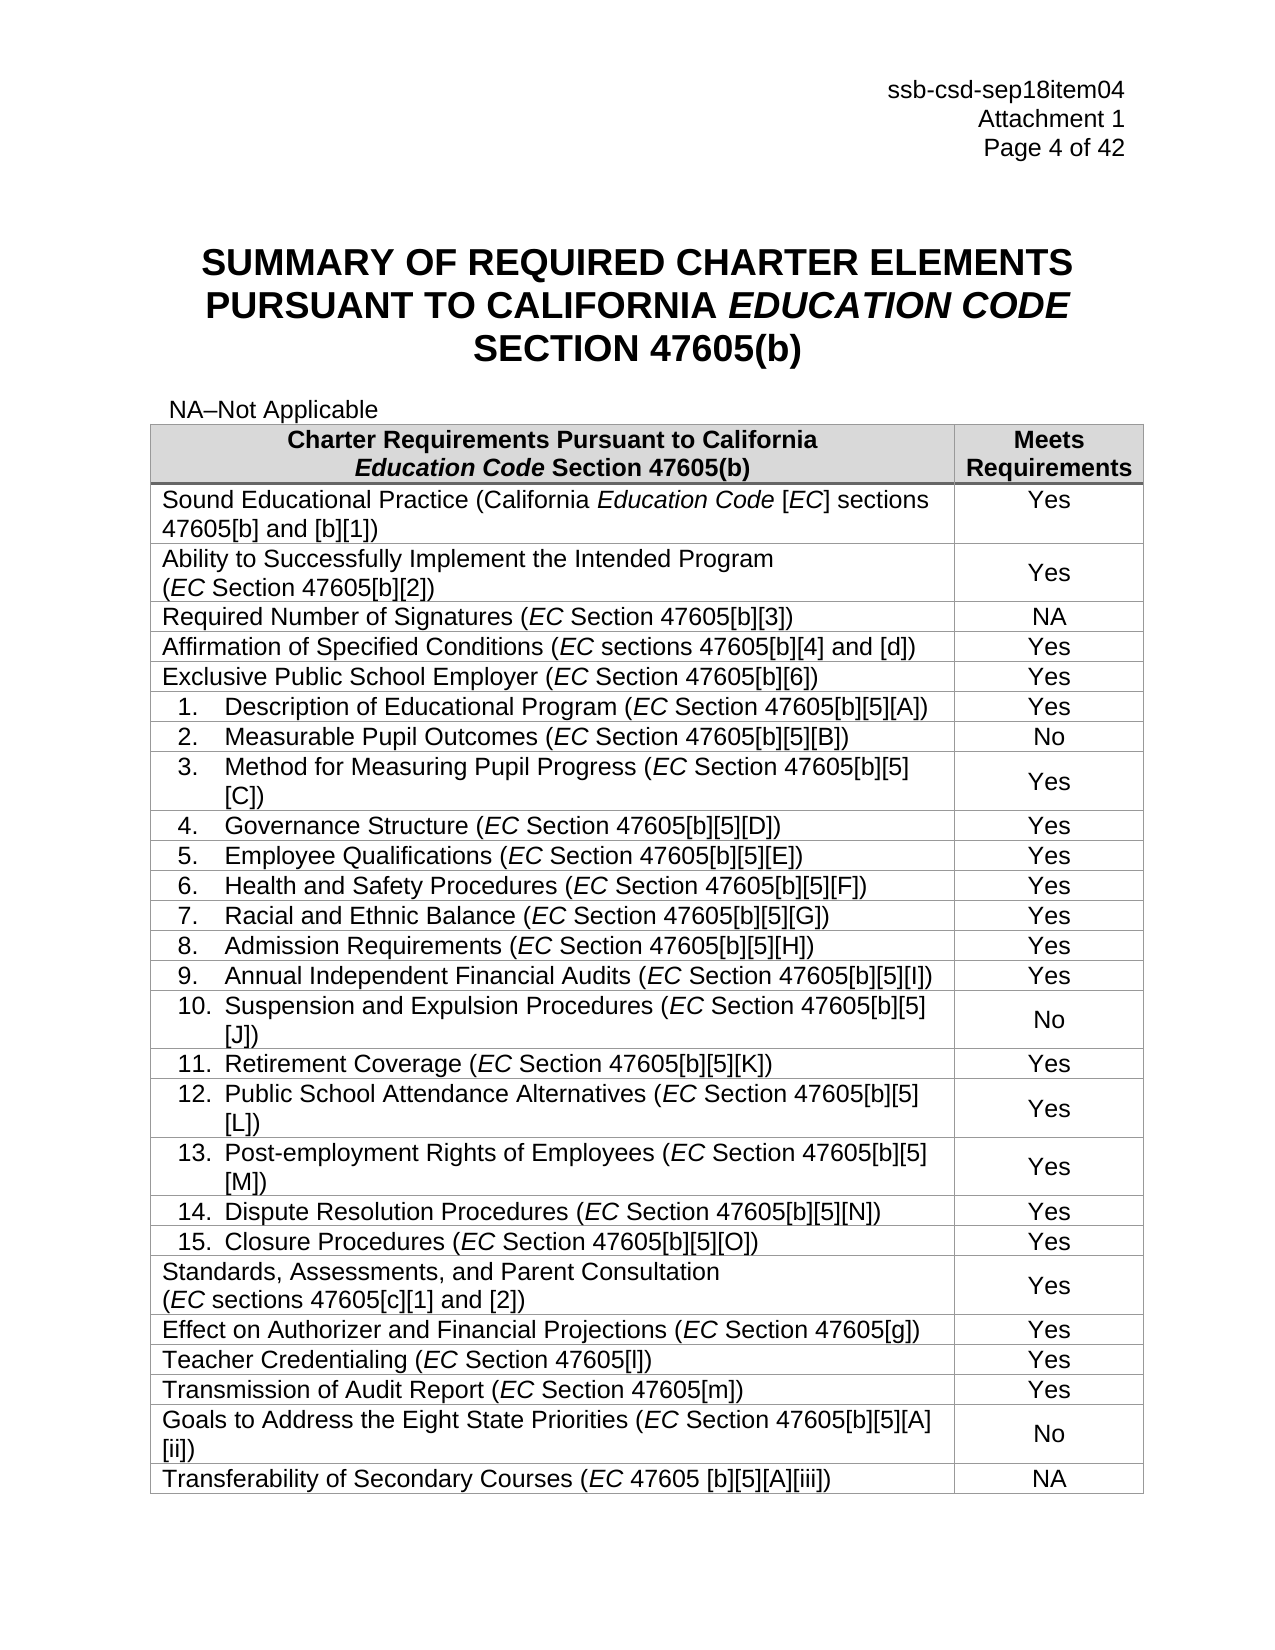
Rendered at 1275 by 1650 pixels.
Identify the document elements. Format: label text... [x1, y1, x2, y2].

table_cell Suspension and Expulsion Procedures (EC Section 47605[b][5][J]) [151, 991, 954, 1048]
table_cell Measurable Pupil Outcomes (EC Section 47605[b][5][B]) [151, 722, 954, 751]
table_cell Yes [955, 662, 1143, 691]
table_cell Yes [955, 811, 1143, 840]
table_cell Ability to Successfully Implement the Intended Program (EC Section 47605[b][2]) [151, 544, 954, 601]
table_cell Teacher Credentialing (EC Section 47605[l]) [151, 1345, 954, 1374]
table_cell Yes [955, 485, 1143, 543]
table_cell Yes [955, 1315, 1143, 1344]
table_cell Yes [955, 1049, 1143, 1078]
table_cell No [955, 991, 1143, 1048]
table_cell Retirement Coverage (EC Section 47605[b][5][K]) [151, 1049, 954, 1078]
table_cell Goals to Address the Eight State Priorities (EC Section 47605[b][5][A][ii]) [151, 1405, 954, 1462]
table_cell Yes [955, 1345, 1143, 1374]
table_cell Transmission of Audit Report (EC Section 47605[m]) [151, 1375, 954, 1404]
table_cell Yes [955, 871, 1143, 900]
table_cell Governance Structure (EC Section 47605[b][5][D]) [151, 811, 954, 840]
text NA–Not Applicable [169, 395, 1125, 423]
table_cell Yes [955, 901, 1143, 930]
table_cell No [955, 722, 1143, 751]
table_cell Yes [955, 1196, 1143, 1225]
table_cell Yes [955, 692, 1143, 721]
table_cell Yes [955, 544, 1143, 601]
table_cell Yes [955, 1079, 1143, 1137]
table_cell Yes [955, 841, 1143, 870]
table_cell Standards, Assessments, and Parent Consultation (EC sections 47605[c][1] and [2]) [151, 1256, 954, 1314]
table_cell Health and Safety Procedures (EC Section 47605[b][5][F]) [151, 871, 954, 900]
table_cell No [955, 1405, 1143, 1462]
table_cell Description of Educational Program (EC Section 47605[b][5][A]) [151, 692, 954, 721]
table_cell NA [955, 602, 1143, 631]
table_cell Method for Measuring Pupil Progress (EC Section 47605[b][5][C]) [151, 752, 954, 810]
table_cell Annual Independent Financial Audits (EC Section 47605[b][5][I]) [151, 961, 954, 990]
table_cell Yes [955, 632, 1143, 661]
subtitle SUMMARY OF REQUIRED CHARTER ELEMENTS PURSUANT TO CALIFORNIA EDUCATION CODE SECTION 47605(b) [150, 240, 1125, 370]
table_header Meets Requirements [955, 425, 1143, 482]
table_cell Employee Qualifications (EC Section 47605[b][5][E]) [151, 841, 954, 870]
table_cell Effect on Authorizer and Financial Projections (EC Section 47605[g]) [151, 1315, 954, 1344]
table_cell Admission Requirements (EC Section 47605[b][5][H]) [151, 931, 954, 960]
table_header Charter Requirements Pursuant to California Education Code Section 47605(b) [151, 425, 954, 482]
table_cell Yes [955, 931, 1143, 960]
table_cell Yes [955, 961, 1143, 990]
table_cell Yes [955, 1226, 1143, 1255]
table_cell Yes [955, 1138, 1143, 1195]
table_cell Racial and Ethnic Balance (EC Section 47605[b][5][G]) [151, 901, 954, 930]
table_cell Dispute Resolution Procedures (EC Section 47605[b][5][N]) [151, 1196, 954, 1225]
table_cell Yes [955, 1375, 1143, 1404]
table_cell Post-employment Rights of Employees (EC Section 47605[b][5][M]) [151, 1138, 954, 1195]
table_cell Required Number of Signatures (EC Section 47605[b][3]) [151, 602, 954, 631]
table_cell Closure Procedures (EC Section 47605[b][5][O]) [151, 1226, 954, 1255]
table_cell Yes [955, 1256, 1143, 1314]
table_cell NA [955, 1464, 1143, 1492]
table_cell Public School Attendance Alternatives (EC Section 47605[b][5][L]) [151, 1079, 954, 1137]
table_cell Yes [955, 752, 1143, 810]
table_cell Sound Educational Practice (California Education Code [EC] sections 47605[b] and [b][1]) [151, 485, 954, 543]
table_cell Affirmation of Specified Conditions (EC sections 47605[b][4] and [d]) [151, 632, 954, 661]
table_cell Transferability of Secondary Courses (EC 47605 [b][5][A][iii]) [151, 1464, 954, 1492]
table_cell Exclusive Public School Employer (EC Section 47605[b][6]) [151, 662, 954, 691]
